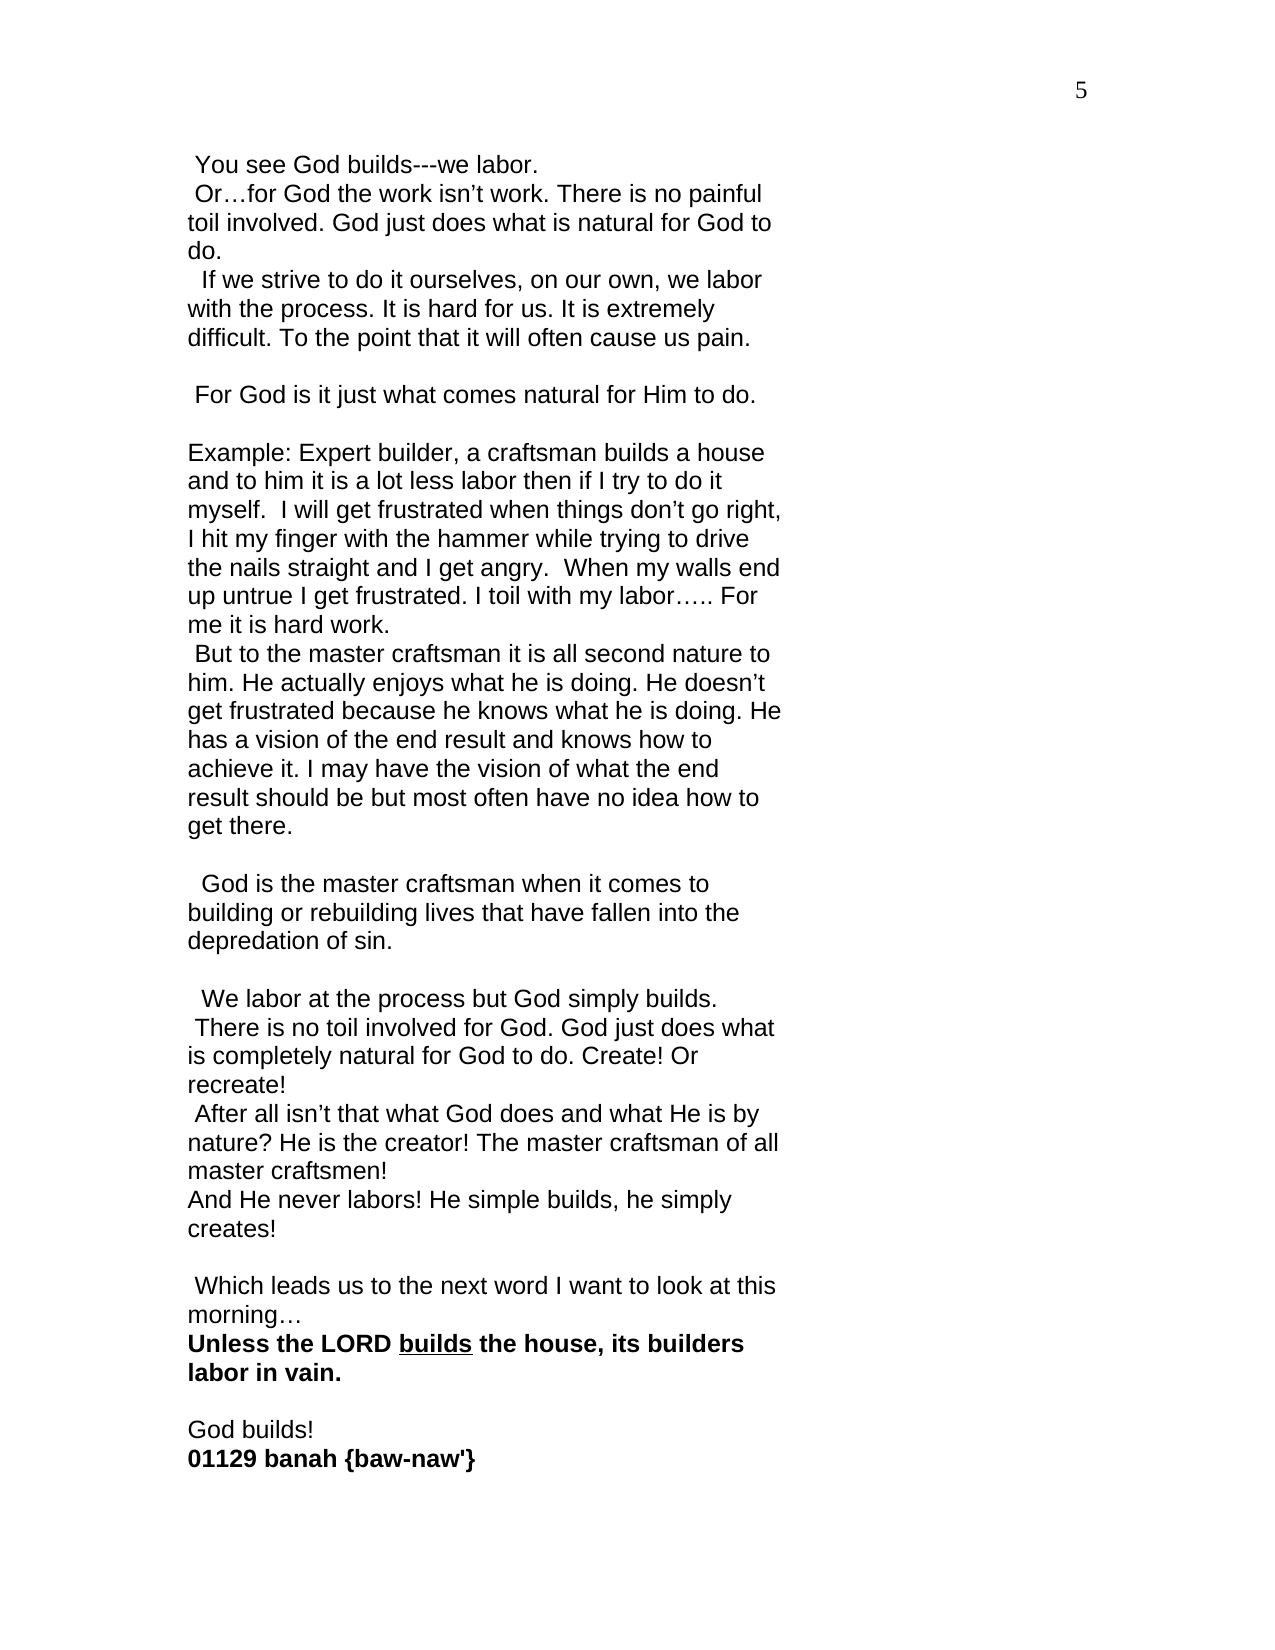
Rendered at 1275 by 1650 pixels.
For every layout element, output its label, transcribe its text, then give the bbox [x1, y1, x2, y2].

text God builds! [187, 1415, 787, 1444]
text There is no toil involved for God. God just does what is completely natural for God to do. Create! Or recreate! [187, 1012, 787, 1099]
text But to the master craftsman it is all second nature to him. He actually enjoys what he is doing. He doesn’t get frustrated because he knows what he is doing. He has a vision of the end result and knows how to achieve it. I may have the vision of what the end result should be but most often have no idea how to get there. [187, 639, 787, 840]
text And He never labors! He simple builds, he simply creates! [187, 1185, 787, 1242]
text God is the master craftsman when it comes to building or rebuilding lives that have fallen into the depredation of sin. [187, 869, 787, 955]
text Example: Expert builder, a craftsman builds a house and to him it is a lot less labor then if I try to do it myself. I will get frustrated when things don’t go right, I hit my finger with the hammer while trying to drive the nails straight and I get angry. When my walls end up untrue I get frustrated. I toil with my labor….. For me it is hard work. [187, 437, 787, 639]
text Which leads us to the next word I want to look at this morning… [187, 1271, 787, 1329]
text For God is it just what comes natural for Him to do. [187, 380, 787, 409]
text After all isn’t that what God does and what He is by nature? He is the creator! The master craftsman of all master craftsmen! [187, 1099, 787, 1185]
text Unless the LORD builds the house, its builders labor in vain. [187, 1329, 787, 1386]
text If we strive to do it ourselves, on our own, we labor with the process. It is hard for us. It is extremely difficult. To the point that it will often cause us pain. [187, 265, 787, 351]
text You see God builds---we labor. [187, 150, 787, 179]
text 01129 banah {baw-naw'} [187, 1444, 787, 1472]
text Or…for God the work isn’t work. There is no painful toil involved. God just does what is natural for God to do. [187, 179, 787, 265]
text We labor at the process but God simply builds. [187, 984, 787, 1012]
